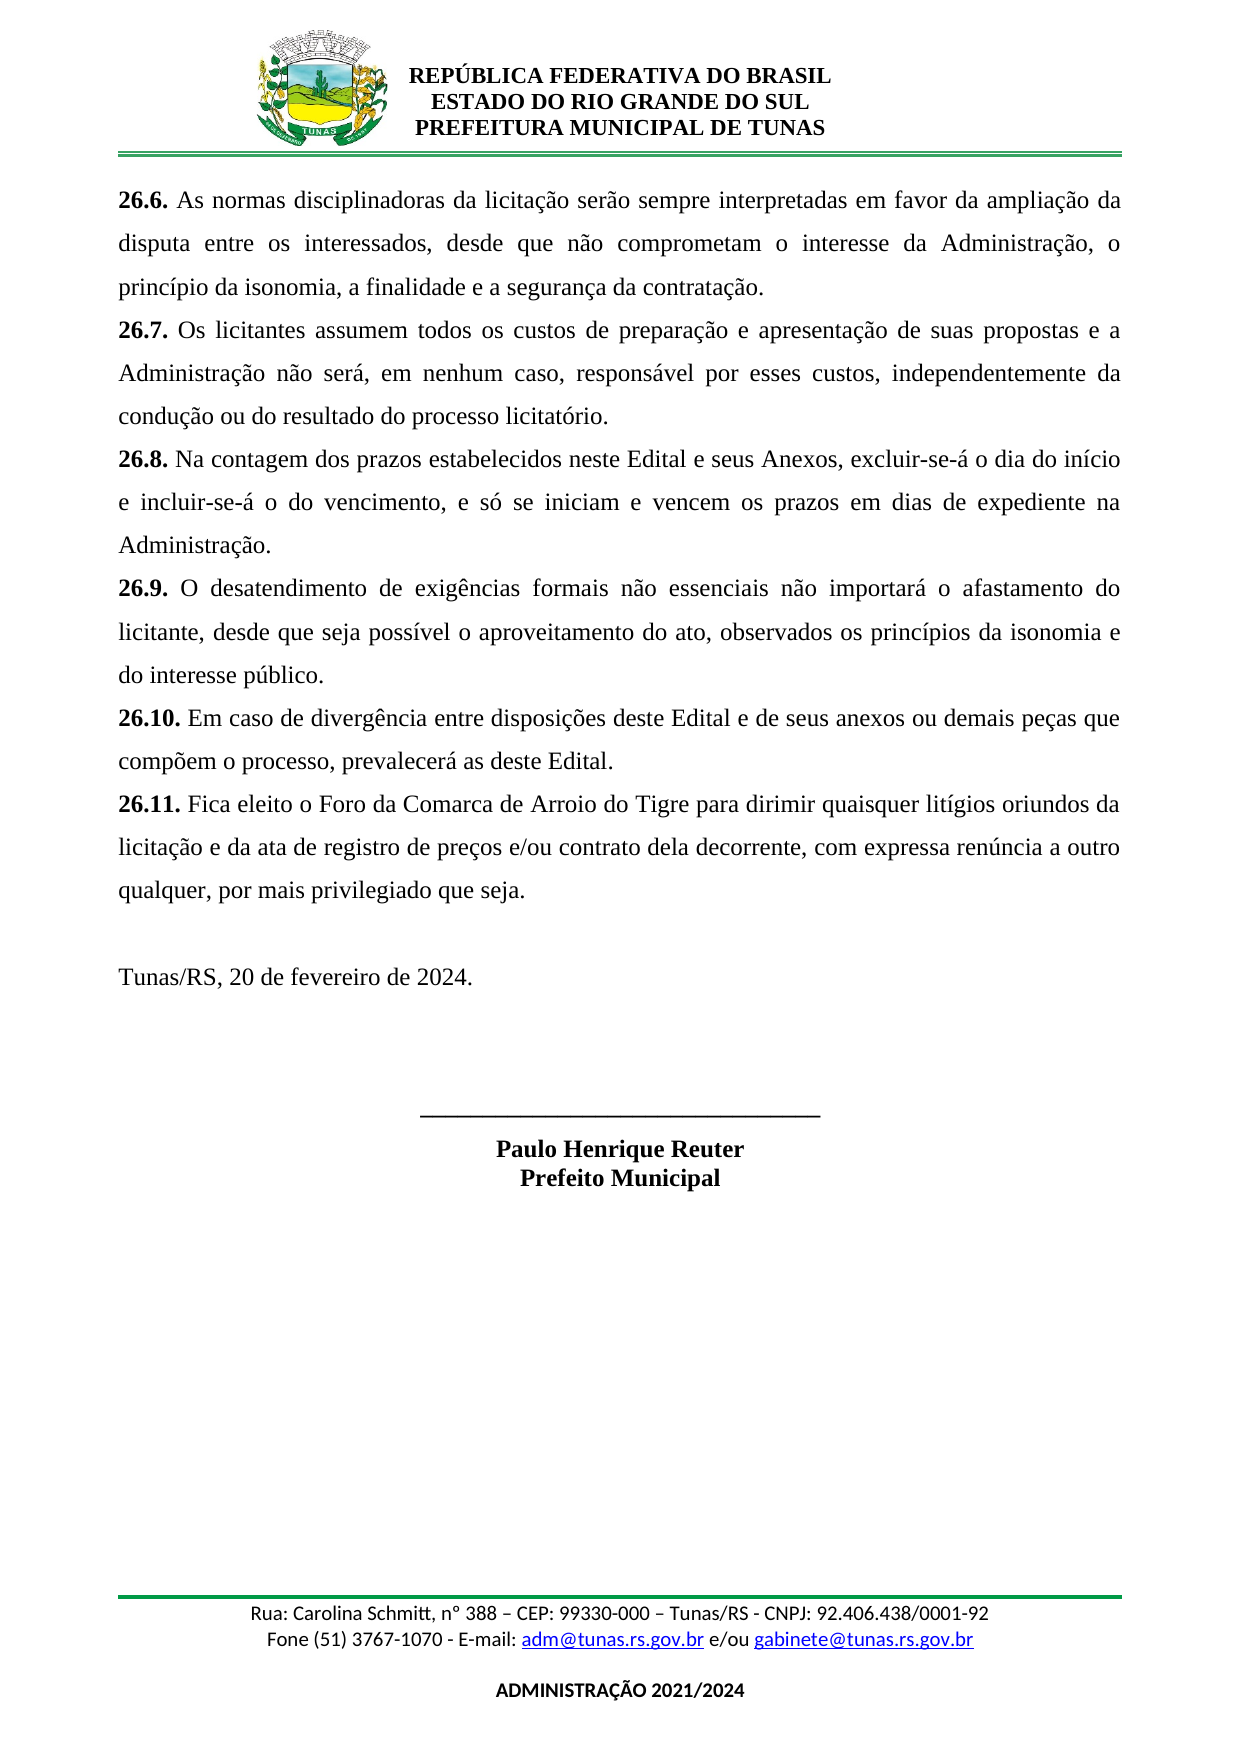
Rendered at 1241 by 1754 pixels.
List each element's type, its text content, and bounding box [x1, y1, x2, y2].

list 26.10. Em caso de divergência entre disposições deste Edital e de seus anexos ou demais peças que compõem o processo, prevalecerá as deste Edital. [118, 703, 1122, 775]
text ________________________________ [118, 1091, 1122, 1120]
list 26.6. As normas disciplinadoras da licitação serão sempre interpretadas em favor da ampliação da disputa entre os interessados, desde que não comprometam o interesse da Administração, o princípio da isonomia, a finalidade e a segurança da contratação. [118, 185, 1122, 300]
picture [256, 30, 388, 146]
text Paulo Henrique Reuter Prefeito Municipal [118, 1134, 1122, 1192]
text 26.8. Na contagem dos prazos estabelecidos neste Edital e seus Anexos, excluir-se-á o dia do início e incluir-se-á o do vencimento, e só se iniciam e vencem os prazos em dias de expediente na Administração. [118, 444, 1122, 559]
text Tunas/RS, 20 de fevereiro de 2024. [118, 962, 1122, 990]
list 26.7. Os licitantes assumem todos os custos de preparação e apresentação de suas propostas e a Administração não será, em nenhum caso, responsável por esses custos, independentemente da condução ou do resultado do processo licitatório. [118, 315, 1122, 430]
list 26.9. O desatendimento de exigências formais não essenciais não importará o afastamento do licitante, desde que seja possível o aproveitamento do ato, observados os princípios da isonomia e do interesse público. [118, 573, 1122, 688]
list 26.11. Fica eleito o Foro da Comarca de Arroio do Tigre para dirimir quaisquer litígios oriundos da licitação e da ata de registro de preços e/ou contrato dela decorrente, com expressa renúncia a outro qualquer, por mais privilegiado que seja. [118, 789, 1122, 904]
